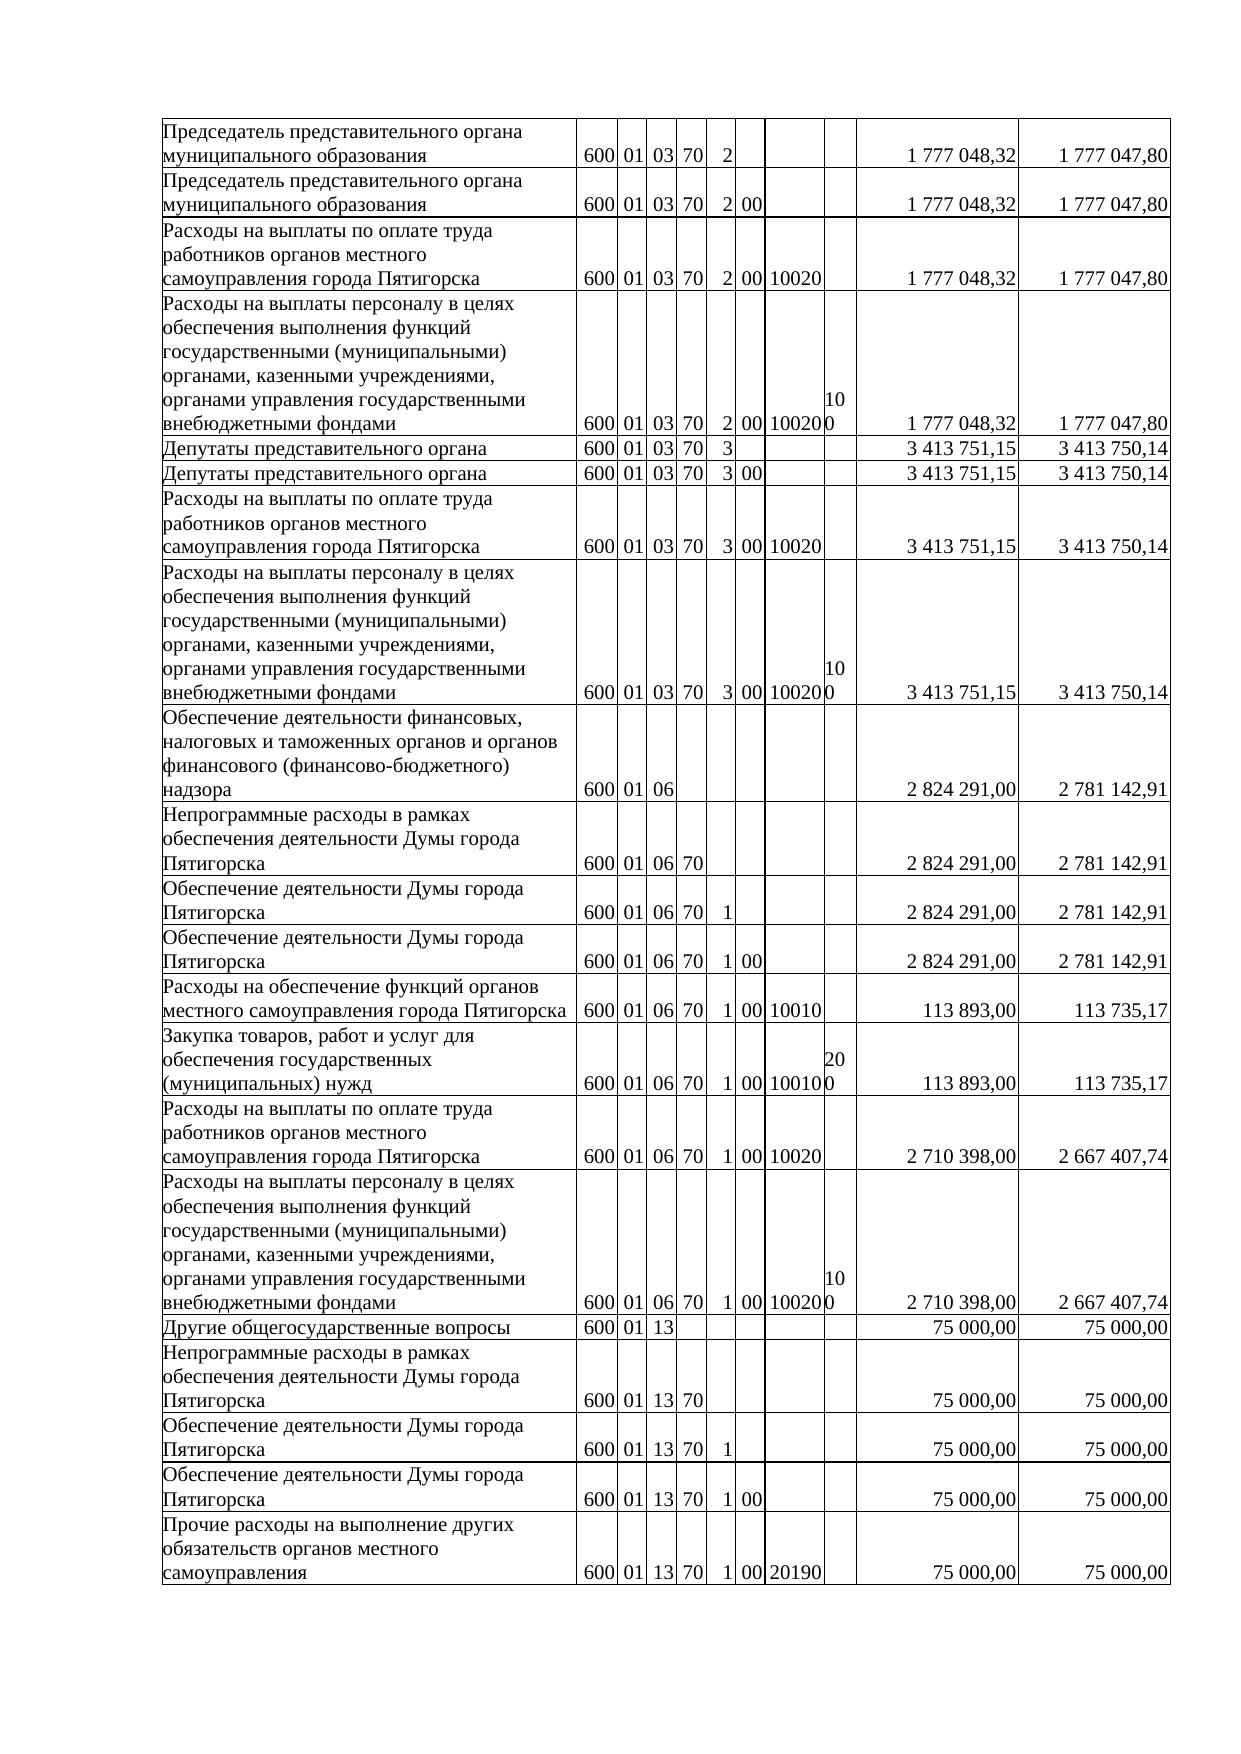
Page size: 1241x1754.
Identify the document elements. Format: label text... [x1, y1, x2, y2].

table_cell 2 824 291,00 [857, 925, 1018, 973]
table_cell 600 [577, 1170, 617, 1314]
table_cell [766, 705, 824, 801]
table_cell 70 [677, 974, 706, 1022]
table_cell [825, 486, 856, 558]
table_cell 600 [577, 560, 617, 704]
table_cell 01 [618, 560, 646, 704]
table_cell 2 824 291,00 [857, 705, 1018, 801]
table_cell 06 [647, 1096, 676, 1168]
table_cell 01 [618, 1096, 646, 1168]
table_cell 06 [647, 876, 676, 924]
table_cell 00 [736, 925, 764, 973]
table_cell 1 [707, 1463, 735, 1511]
table_cell [766, 461, 824, 485]
table_cell [825, 974, 856, 1022]
table_cell 01 [618, 1413, 646, 1461]
table_cell [766, 168, 824, 216]
table_cell 75 000,00 [1019, 1512, 1170, 1584]
table_cell 3 413 751,15 [857, 461, 1018, 485]
table_cell 70 [677, 1023, 706, 1095]
table_cell [825, 218, 856, 290]
table_cell [736, 1413, 764, 1461]
table_cell [766, 802, 824, 874]
table_cell 600 [577, 1413, 617, 1461]
table_cell 600 [577, 1512, 617, 1584]
table_cell 2 [707, 291, 735, 435]
table_cell 1 777 048,32 [857, 168, 1018, 216]
table_cell 01 [618, 218, 646, 290]
table_cell 600 [577, 705, 617, 801]
table_cell 13 [647, 1413, 676, 1461]
table_cell [766, 1413, 824, 1461]
table_cell 10010 [766, 974, 824, 1022]
table_cell 3 [707, 436, 735, 460]
table_cell 00 [736, 1023, 764, 1095]
table_cell [825, 876, 856, 924]
table_cell 75 000,00 [857, 1340, 1018, 1412]
table_cell 06 [647, 802, 676, 874]
table_cell 2 781 142,91 [1019, 802, 1170, 874]
table_cell Обеспечение деятельности Думы города Пятигорска [163, 925, 576, 973]
table_cell 00 [736, 1170, 764, 1314]
table_cell 1 [707, 925, 735, 973]
table_cell [736, 802, 764, 874]
table_cell 2 710 398,00 [857, 1170, 1018, 1314]
table_cell 600 [577, 802, 617, 874]
table_cell 200 [825, 1023, 856, 1095]
table_cell Депутаты представительного органа [163, 436, 576, 460]
table_cell [766, 436, 824, 460]
table_cell 1 [707, 1096, 735, 1168]
table_cell Расходы на выплаты по оплате труда работников органов местного самоуправления города Пятигорска [163, 218, 576, 290]
table_cell 01 [618, 974, 646, 1022]
table_cell 70 [677, 436, 706, 460]
table_cell 03 [647, 168, 676, 216]
table_cell 10010 [766, 1023, 824, 1095]
table_cell 3 413 750,14 [1019, 486, 1170, 558]
table_cell 3 [707, 461, 735, 485]
table_cell [766, 1463, 824, 1511]
table_cell 600 [577, 486, 617, 558]
table_cell [766, 1340, 824, 1412]
table_cell [736, 119, 764, 167]
table_cell 01 [618, 119, 646, 167]
table_cell 3 413 750,14 [1019, 461, 1170, 485]
table_cell [707, 705, 735, 801]
table_cell 2 [707, 168, 735, 216]
table_cell 03 [647, 119, 676, 167]
table_cell 70 [677, 1096, 706, 1168]
table_cell 70 [677, 486, 706, 558]
table_cell 03 [647, 461, 676, 485]
table_cell [766, 925, 824, 973]
table_cell 600 [577, 461, 617, 485]
table_cell 01 [618, 1512, 646, 1584]
table_cell 75 000,00 [857, 1413, 1018, 1461]
table_cell 75 000,00 [1019, 1463, 1170, 1511]
table_cell Председатель представительного органа муниципального образования [163, 119, 576, 167]
table_cell [707, 802, 735, 874]
table_cell 10020 [766, 291, 824, 435]
table_cell 70 [677, 1512, 706, 1584]
table_cell 113 893,00 [857, 1023, 1018, 1095]
table_cell 3 [707, 486, 735, 558]
table_cell 3 413 750,14 [1019, 436, 1170, 460]
table_cell 00 [736, 1512, 764, 1584]
table_cell 600 [577, 925, 617, 973]
table_cell 06 [647, 705, 676, 801]
table_cell 75 000,00 [1019, 1315, 1170, 1339]
table_cell [825, 461, 856, 485]
table_cell 20190 [766, 1512, 824, 1584]
table_cell 00 [736, 974, 764, 1022]
table_cell [766, 876, 824, 924]
table_cell Расходы на обеспечение функций органов местного самоуправления города Пятигорска [163, 974, 576, 1022]
table_cell 3 413 751,15 [857, 486, 1018, 558]
table_cell 00 [736, 461, 764, 485]
table_cell 70 [677, 218, 706, 290]
table_cell 1 777 047,80 [1019, 218, 1170, 290]
table_cell 1 777 047,80 [1019, 119, 1170, 167]
table_cell 600 [577, 1315, 617, 1339]
table_cell 10020 [766, 560, 824, 704]
table_cell 70 [677, 119, 706, 167]
table_cell 06 [647, 925, 676, 973]
table_cell 01 [618, 486, 646, 558]
table_cell Расходы на выплаты по оплате труда работников органов местного самоуправления города Пятигорска [163, 1096, 576, 1168]
table_cell 01 [618, 436, 646, 460]
table_cell 1 [707, 1023, 735, 1095]
table_cell [825, 705, 856, 801]
table_cell [736, 1315, 764, 1339]
table_cell 2 824 291,00 [857, 802, 1018, 874]
table_cell 10020 [766, 486, 824, 558]
table_cell 1 [707, 876, 735, 924]
table_cell 75 000,00 [857, 1463, 1018, 1511]
table_cell 1 777 048,32 [857, 218, 1018, 290]
table_cell 75 000,00 [1019, 1413, 1170, 1461]
table_cell [825, 1512, 856, 1584]
table_cell 01 [618, 705, 646, 801]
table_cell 2 781 142,91 [1019, 925, 1170, 973]
table_cell [825, 168, 856, 216]
table_cell 00 [736, 218, 764, 290]
table_cell 2 [707, 218, 735, 290]
table_cell 01 [618, 802, 646, 874]
table_cell 600 [577, 168, 617, 216]
table_cell [736, 705, 764, 801]
table_cell 3 413 751,15 [857, 436, 1018, 460]
table_cell 01 [618, 1463, 646, 1511]
table_cell Депутаты представительного органа [163, 461, 576, 485]
table_cell 2 824 291,00 [857, 876, 1018, 924]
table_cell 2 781 142,91 [1019, 705, 1170, 801]
table_cell 600 [577, 291, 617, 435]
table_cell 01 [618, 168, 646, 216]
table_cell 00 [736, 560, 764, 704]
table_cell 113 735,17 [1019, 1023, 1170, 1095]
table_cell 13 [647, 1340, 676, 1412]
table_cell 600 [577, 218, 617, 290]
table_cell 01 [618, 1023, 646, 1095]
table_cell [707, 1340, 735, 1412]
table_cell 00 [736, 486, 764, 558]
table_cell 70 [677, 1170, 706, 1314]
table_cell 00 [736, 291, 764, 435]
table_cell 75 000,00 [857, 1512, 1018, 1584]
table_cell 113 893,00 [857, 974, 1018, 1022]
table_cell 10020 [766, 1096, 824, 1168]
table_cell Обеспечение деятельности финансовых, налоговых и таможенных органов и органов финансового (финансово-бюджетного) надзора [163, 705, 576, 801]
table_cell 100 [825, 1170, 856, 1314]
table_cell 1 [707, 1413, 735, 1461]
table_cell [707, 1315, 735, 1339]
table_cell 70 [677, 802, 706, 874]
table_cell 3 413 751,15 [857, 560, 1018, 704]
table_cell Непрограммные расходы в рамках обеспечения деятельности Думы города Пятигорска [163, 1340, 576, 1412]
table_cell [766, 119, 824, 167]
table_cell 1 [707, 1170, 735, 1314]
table_cell Обеспечение деятельности Думы города Пятигорска [163, 1413, 576, 1461]
table_cell 2 781 142,91 [1019, 876, 1170, 924]
table_cell 13 [647, 1315, 676, 1339]
table_cell 01 [618, 876, 646, 924]
table_cell [825, 119, 856, 167]
table_cell 06 [647, 1170, 676, 1314]
table_cell 10020 [766, 1170, 824, 1314]
table_cell 03 [647, 291, 676, 435]
table_cell Обеспечение деятельности Думы города Пятигорска [163, 876, 576, 924]
table_cell 2 710 398,00 [857, 1096, 1018, 1168]
table_cell 1 777 047,80 [1019, 291, 1170, 435]
table_cell 70 [677, 560, 706, 704]
table_cell 600 [577, 974, 617, 1022]
table_cell 70 [677, 876, 706, 924]
table_cell Прочие расходы на выполнение других обязательств органов местного самоуправления [163, 1512, 576, 1584]
table_cell 100 [825, 291, 856, 435]
table_cell 03 [647, 486, 676, 558]
table_cell 2 667 407,74 [1019, 1096, 1170, 1168]
table_cell 03 [647, 218, 676, 290]
table_cell [825, 1315, 856, 1339]
table_cell Председатель представительного органа муниципального образования [163, 168, 576, 216]
table_cell 70 [677, 291, 706, 435]
table_cell 01 [618, 461, 646, 485]
table_cell 75 000,00 [857, 1315, 1018, 1339]
table_cell 600 [577, 1463, 617, 1511]
table_cell 01 [618, 925, 646, 973]
table_cell [677, 705, 706, 801]
table_cell 600 [577, 1096, 617, 1168]
table_cell 600 [577, 1340, 617, 1412]
table_cell 3 413 750,14 [1019, 560, 1170, 704]
table_cell Другие общегосударственные вопросы [163, 1315, 576, 1339]
table_cell [677, 1315, 706, 1339]
table_cell 1 777 048,32 [857, 291, 1018, 435]
table_cell 70 [677, 168, 706, 216]
table_cell 3 [707, 560, 735, 704]
table_cell 70 [677, 461, 706, 485]
table_cell 1 [707, 974, 735, 1022]
table_cell 70 [677, 925, 706, 973]
table_cell 13 [647, 1512, 676, 1584]
table_cell 01 [618, 1170, 646, 1314]
table_cell 600 [577, 119, 617, 167]
table_cell Расходы на выплаты по оплате труда работников органов местного самоуправления города Пятигорска [163, 486, 576, 558]
table_cell [825, 802, 856, 874]
table_cell 01 [618, 1315, 646, 1339]
table_cell 2 [707, 119, 735, 167]
table_cell 06 [647, 1023, 676, 1095]
table_cell 01 [618, 1340, 646, 1412]
table_cell 600 [577, 1023, 617, 1095]
table_cell 10020 [766, 218, 824, 290]
table_cell 100 [825, 560, 856, 704]
table_cell 75 000,00 [1019, 1340, 1170, 1412]
table_cell [825, 1340, 856, 1412]
table_cell [825, 436, 856, 460]
table_cell Обеспечение деятельности Думы города Пятигорска [163, 1463, 576, 1511]
table_cell [766, 1315, 824, 1339]
table_cell [825, 1096, 856, 1168]
table_cell 113 735,17 [1019, 974, 1170, 1022]
table_cell 01 [618, 291, 646, 435]
table_cell 70 [677, 1413, 706, 1461]
table_cell [825, 925, 856, 973]
table_cell 70 [677, 1463, 706, 1511]
table_cell 00 [736, 168, 764, 216]
table_cell 600 [577, 876, 617, 924]
table_cell 00 [736, 1096, 764, 1168]
table_cell [825, 1413, 856, 1461]
table_cell 03 [647, 560, 676, 704]
table_cell [736, 436, 764, 460]
table_cell 1 [707, 1512, 735, 1584]
table_cell [825, 1463, 856, 1511]
table_cell 1 777 048,32 [857, 119, 1018, 167]
table_cell 600 [577, 436, 617, 460]
table_cell 13 [647, 1463, 676, 1511]
table_cell 2 667 407,74 [1019, 1170, 1170, 1314]
table_cell 06 [647, 974, 676, 1022]
table_cell [736, 876, 764, 924]
table_cell 03 [647, 436, 676, 460]
table_cell Непрограммные расходы в рамках обеспечения деятельности Думы города Пятигорска [163, 802, 576, 874]
table_cell 70 [677, 1340, 706, 1412]
table_cell 1 777 047,80 [1019, 168, 1170, 216]
table_cell Закупка товаров, работ и услуг для обеспечения государственных (муниципальных) нужд [163, 1023, 576, 1095]
table_cell 00 [736, 1463, 764, 1511]
table_cell [736, 1340, 764, 1412]
